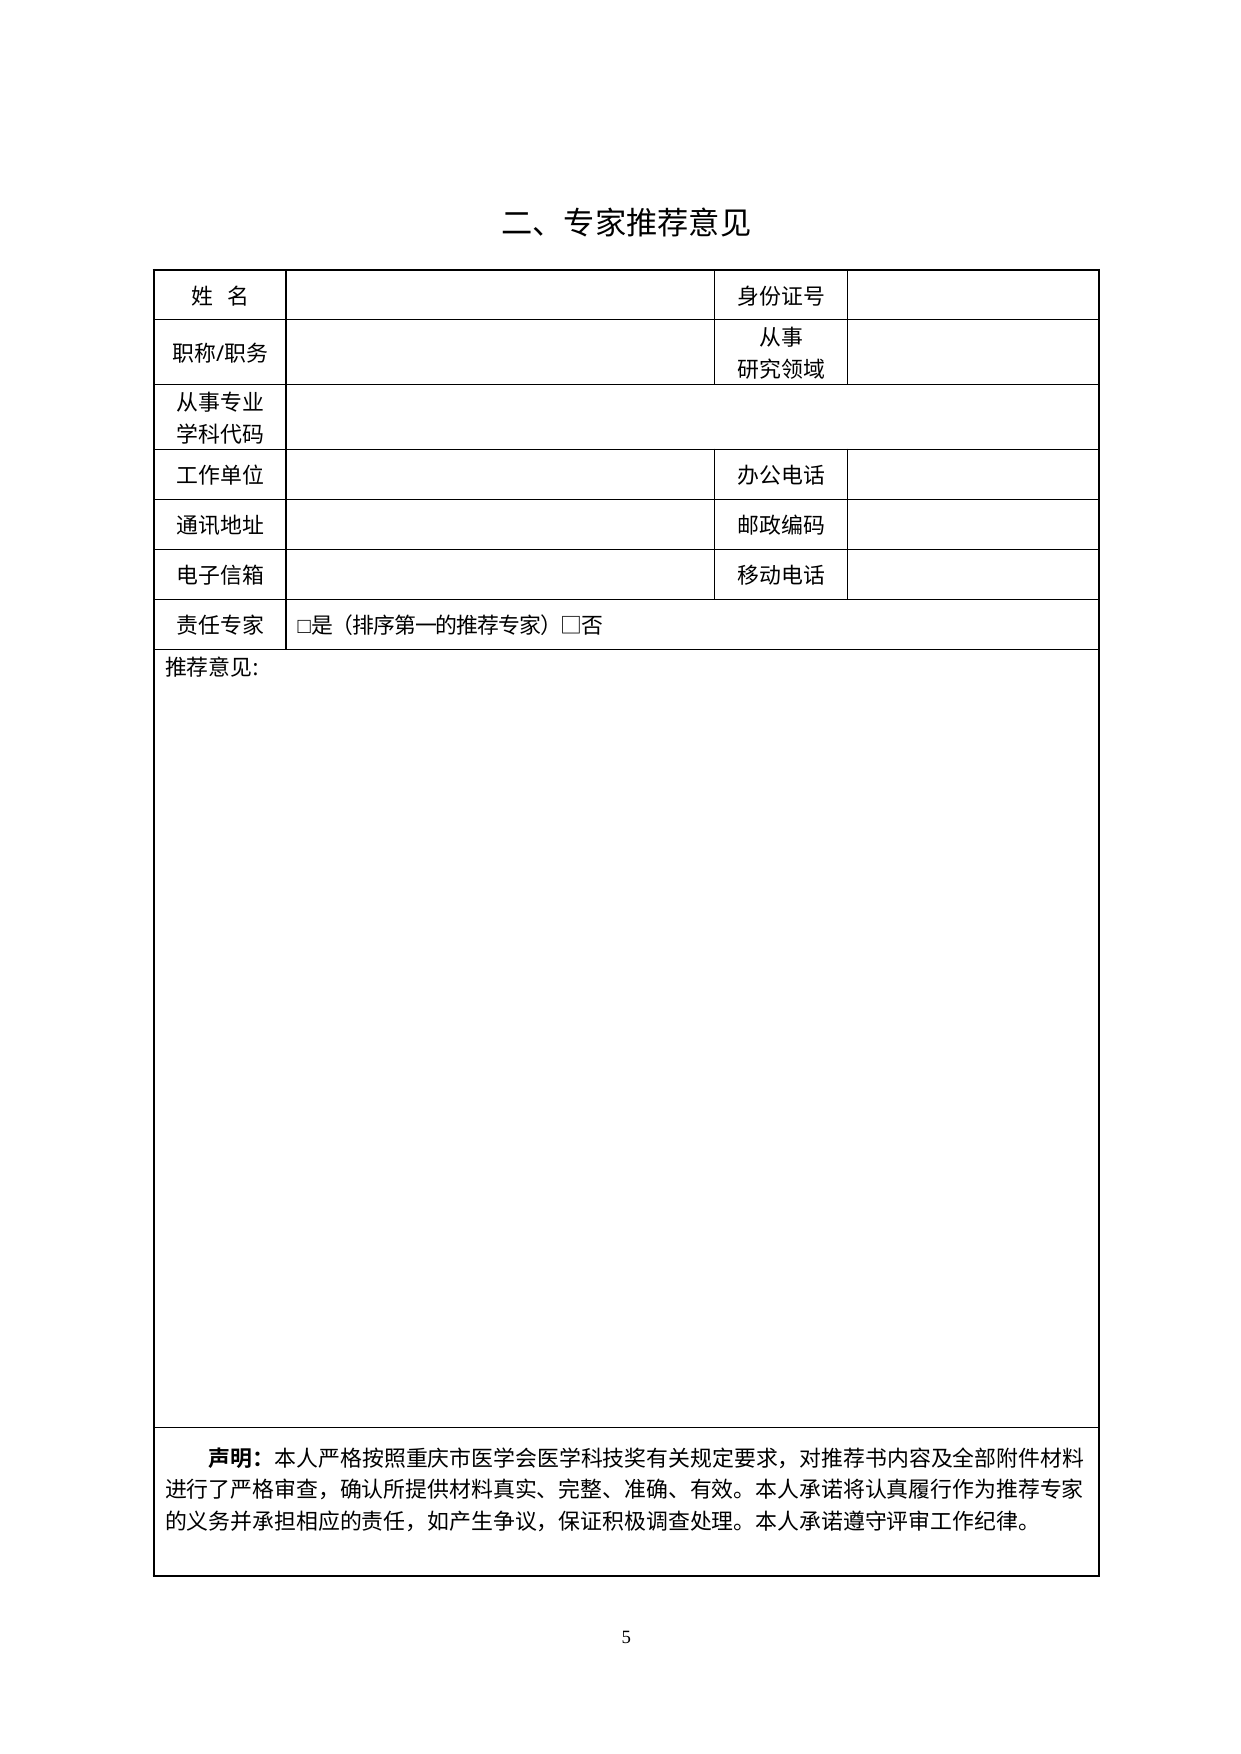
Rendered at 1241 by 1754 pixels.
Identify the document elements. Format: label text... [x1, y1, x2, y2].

table_cell [287, 550, 714, 598]
table_cell 邮政编码 [715, 500, 847, 548]
table_cell 从事专业 学科代码 [155, 385, 285, 448]
table_cell [287, 320, 714, 383]
table_cell 推荐意见: [155, 650, 1098, 1427]
table_header [848, 271, 1098, 319]
table_cell [848, 550, 1098, 598]
table_cell 通讯地址 [155, 500, 285, 548]
table_header 姓 名 [155, 271, 285, 319]
table_header [287, 271, 714, 319]
table_cell 移动电话 [715, 550, 847, 598]
table_cell [287, 450, 714, 498]
table_cell □是（排序第一的推荐专家）□否 [287, 600, 1098, 648]
table_cell [287, 385, 1098, 448]
table_cell 从事 研究领域 [715, 320, 847, 383]
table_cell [155, 1428, 1098, 1575]
text 二、专家推荐意见 [165, 198, 1087, 244]
table_cell 职称/职务 [155, 320, 285, 383]
table_cell 工作单位 [155, 450, 285, 498]
table_header 身份证号 [715, 271, 847, 319]
table_cell [848, 500, 1098, 548]
table_cell [848, 320, 1098, 383]
table_cell 责任专家 [155, 600, 285, 648]
table_cell 办公电话 [715, 450, 847, 498]
table_cell [287, 500, 714, 548]
table_cell [848, 450, 1098, 498]
table_cell 电子信箱 [155, 550, 285, 598]
